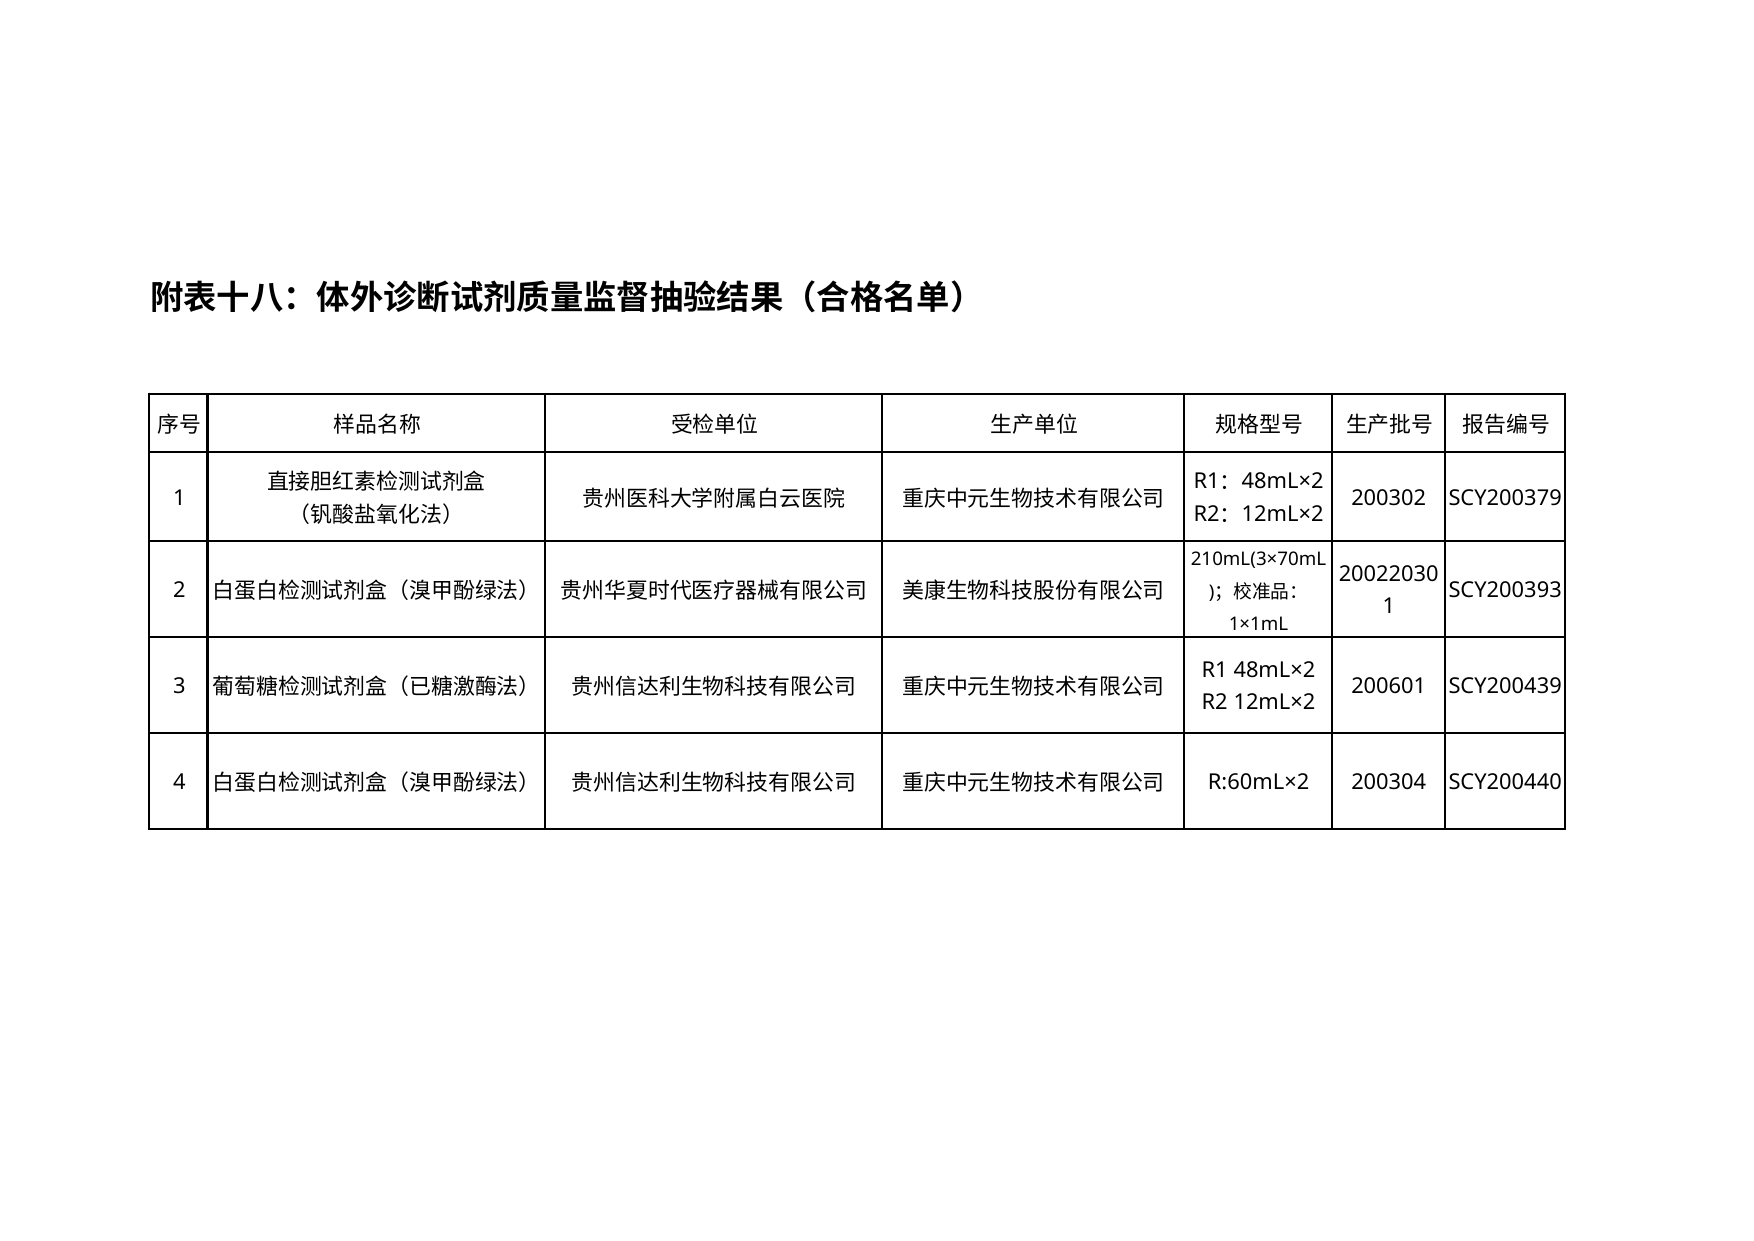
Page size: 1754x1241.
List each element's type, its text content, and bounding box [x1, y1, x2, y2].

table_cell 200601 [1333, 638, 1444, 732]
table_header 生产批号 [1333, 395, 1444, 451]
table_cell 2 [150, 542, 206, 636]
table_header 样品名称 [209, 395, 544, 451]
table_cell SCY200440 [1446, 734, 1564, 827]
table_cell SCY200393 [1446, 542, 1564, 636]
table_cell 贵州信达利生物科技有限公司 [546, 734, 881, 827]
table_cell 葡萄糖检测试剂盒（已糖激酶法） [209, 638, 544, 732]
table_header 序号 [150, 395, 206, 451]
table_cell SCY200379 [1446, 453, 1564, 540]
text 附表十八：体外诊断试剂质量监督抽验结果（合格名单） [150, 263, 1604, 328]
table_cell R1 48mL×2 R2 12mL×2 [1185, 638, 1331, 732]
table_cell 重庆中元生物技术有限公司 [883, 638, 1183, 732]
table_header 受检单位 [546, 395, 881, 451]
table_cell 贵州医科大学附属白云医院 [546, 453, 881, 540]
table_cell R:60mL×2 [1185, 734, 1331, 827]
table_cell 3 [150, 638, 206, 732]
table_cell 200220301 [1333, 542, 1444, 636]
table_cell 白蛋白检测试剂盒（溴甲酚绿法） [209, 734, 544, 827]
table_cell 200302 [1333, 453, 1444, 540]
table_cell 白蛋白检测试剂盒（溴甲酚绿法） [209, 542, 544, 636]
table_cell SCY200439 [1446, 638, 1564, 732]
table_cell 直接胆红素检测试剂盒 （钒酸盐氧化法） [209, 453, 544, 540]
table_cell 重庆中元生物技术有限公司 [883, 453, 1183, 540]
table_cell 美康生物科技股份有限公司 [883, 542, 1183, 636]
table_cell 200304 [1333, 734, 1444, 827]
table_cell 重庆中元生物技术有限公司 [883, 734, 1183, 827]
table_cell 贵州华夏时代医疗器械有限公司 [546, 542, 881, 636]
table_cell 1 [150, 453, 206, 540]
table_header 报告编号 [1446, 395, 1564, 451]
table_header 规格型号 [1185, 395, 1331, 451]
table_cell 贵州信达利生物科技有限公司 [546, 638, 881, 732]
table_header 生产单位 [883, 395, 1183, 451]
table_cell R1：48mL×2 R2：12mL×2 [1185, 453, 1331, 540]
table_cell 4 [150, 734, 206, 827]
table_cell 210mL(3×70mL)；校准品：1×1mL [1185, 542, 1331, 636]
